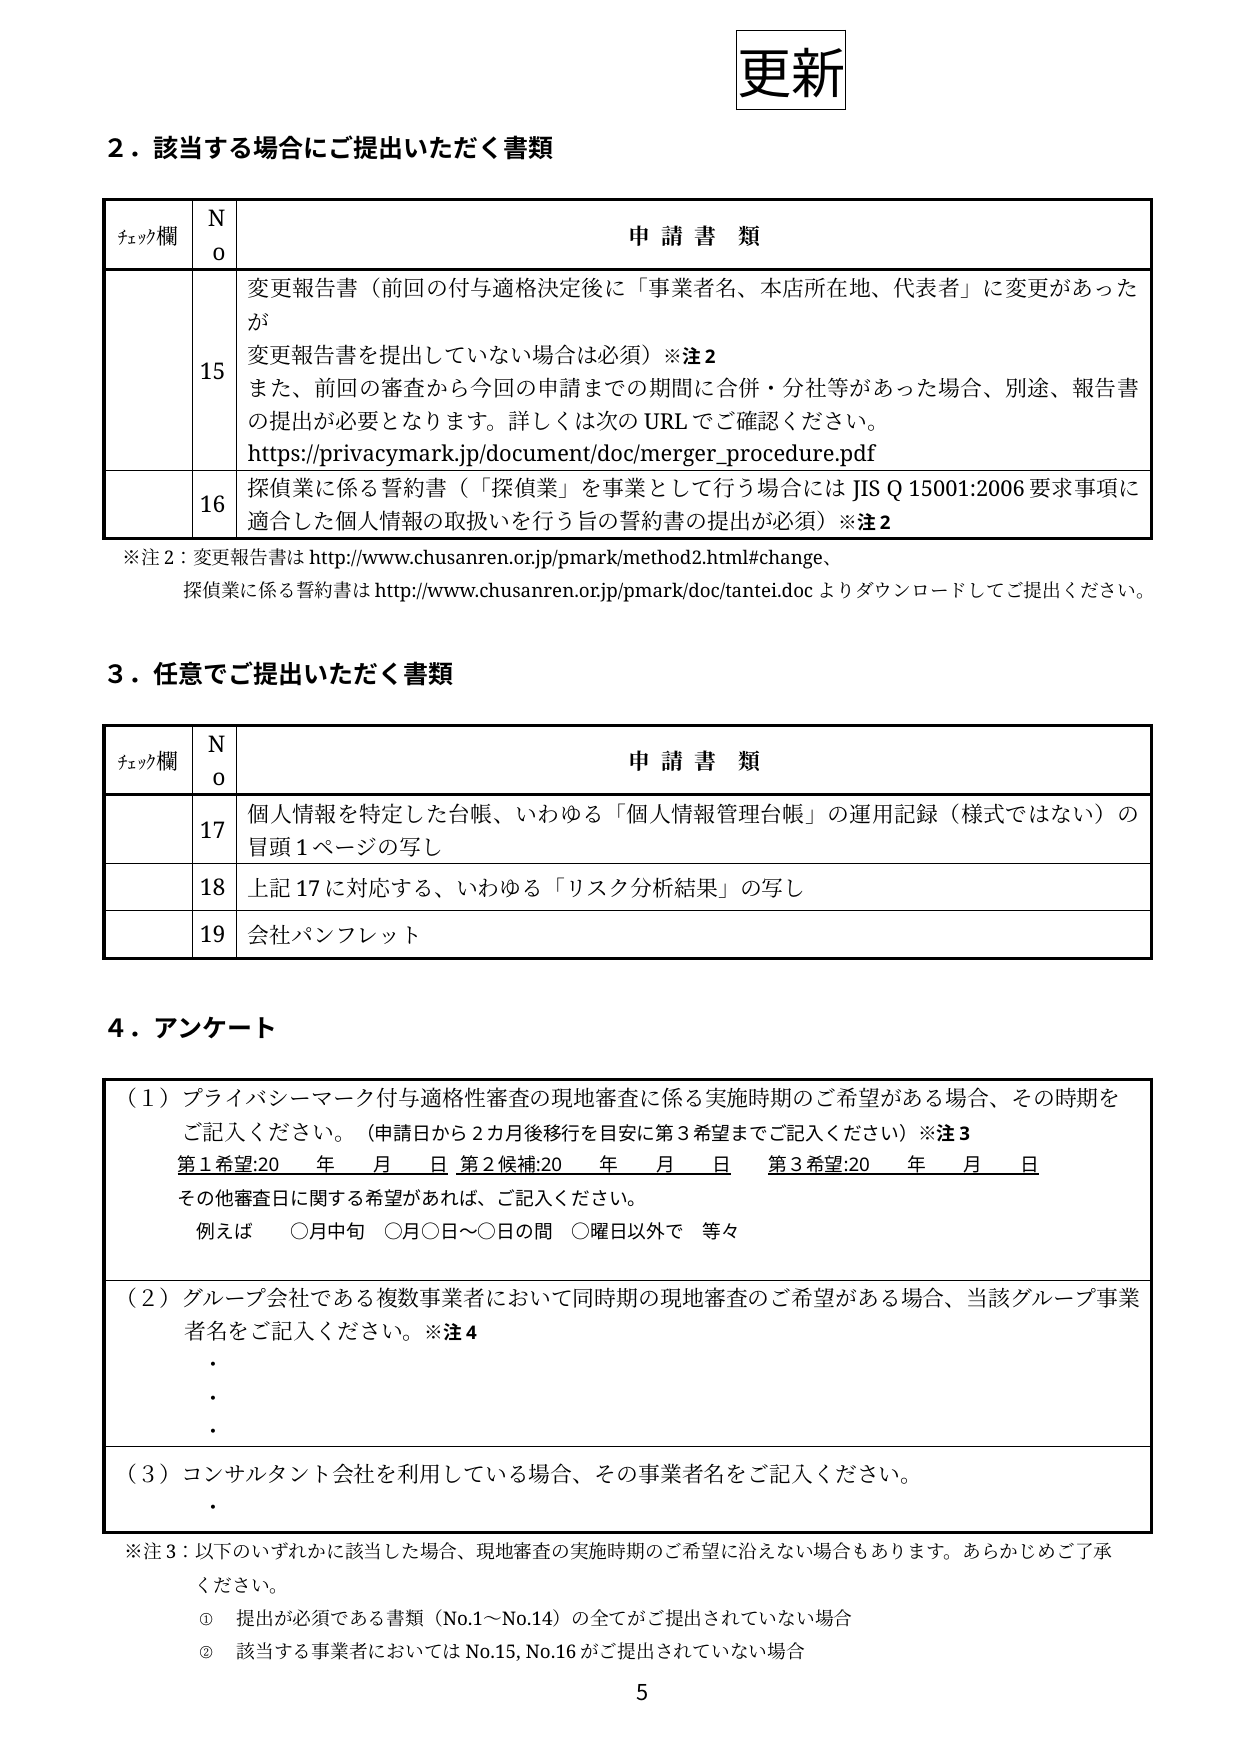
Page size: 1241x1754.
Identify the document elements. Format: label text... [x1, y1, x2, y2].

table_cell 個人情報を特定した台帳、いわゆる「個人情報管理台帳」の運用記録（様式ではない）の冒頭1ページの写し [237, 796, 1150, 862]
table_cell 18 [193, 864, 236, 910]
text ３．任意でご提出いただく書類 [103, 639, 1137, 706]
table_cell [106, 796, 192, 862]
table_header ﾁｪｯｸ欄 [106, 201, 192, 268]
text ４．アンケート [103, 993, 1137, 1059]
table_cell [106, 271, 192, 469]
table_cell （２）グループ会社である複数事業者において同時期の現地審査のご希望がある場合、当該グループ事業 者名をご記入ください。※注4 ・ ・ ・ [106, 1281, 1150, 1446]
table_cell 19 [193, 911, 236, 957]
table_header 申 請 書 類 [237, 201, 1150, 268]
table_cell [106, 911, 192, 957]
table_cell 17 [193, 796, 236, 862]
table_cell 15 [193, 271, 236, 469]
table_header 申 請 書 類 [237, 727, 1150, 793]
text ※注3：以下のいずれかに該当した場合、現地審査の実施時期のご希望に沿えない場合もあります。あらかじめご了承 [103, 1534, 1137, 1567]
table_cell [106, 471, 192, 537]
table_cell 探偵業に係る誓約書（「探偵業」を事業として行う場合にはJIS Q 15001:2006要求事項に 適合した個人情報の取扱いを行う旨の誓約書の提出が必須）※注2 [237, 471, 1150, 537]
table_cell 会社パンフレット [237, 911, 1150, 957]
list 提出が必須である書類（No.1～No.14）の全てがご提出されていない場合 [199, 1601, 1137, 1634]
text ２．該当する場合にご提出いただく書類 [103, 114, 1137, 180]
table_header No [193, 201, 236, 268]
text ください。 [148, 1567, 1137, 1601]
table_cell （３）コンサルタント会社を利用している場合、その事業者名をご記入ください。 ・ [106, 1447, 1150, 1531]
table_cell [106, 864, 192, 910]
table_header ﾁｪｯｸ欄 [106, 727, 192, 793]
table_cell 変更報告書（前回の付与適格決定後に「事業者名、本店所在地、代表者」に変更があったが 変更報告書を提出していない場合は必須）※注2 また、前回の審査から今回の申請までの期間に合併・分社等があった場合、別途、報告書の提出が必要となります。詳しくは次のURLでご確認ください。 https://privacymark.jp/document/doc/merger_procedure.pdf [237, 271, 1150, 469]
table_cell 16 [193, 471, 236, 537]
table_header （１）プライバシーマーク付与適格性審査の現地審査に係る実施時期のご希望がある場合、その時期を ご記入ください。（申請日から2カ月後移行を目安に第３希望までご記入ください）※注3 第１希望:20 年 月 日 第２候補:20 年 月 日 第３希望:20 年 月 日 その他審査日に関する希望があれば、ご記入ください。 例えば ○月中旬 ○月○日～○日の間 ○曜日以外で 等々 [106, 1081, 1150, 1279]
text ※注2：変更報告書はhttp://www.chusanren.or.jp/pmark/method2.html#change、 [103, 540, 1137, 573]
text 探偵業に係る誓約書はhttp://www.chusanren.or.jp/pmark/doc/tantei.docよりダウンロードしてご提出ください。 [103, 573, 1166, 606]
table_cell 上記17に対応する、いわゆる「リスク分析結果」の写し [237, 864, 1150, 910]
list 該当する事業者においてはNo.15, No.16がご提出されていない場合 [199, 1634, 1137, 1667]
table_header No [193, 727, 236, 793]
